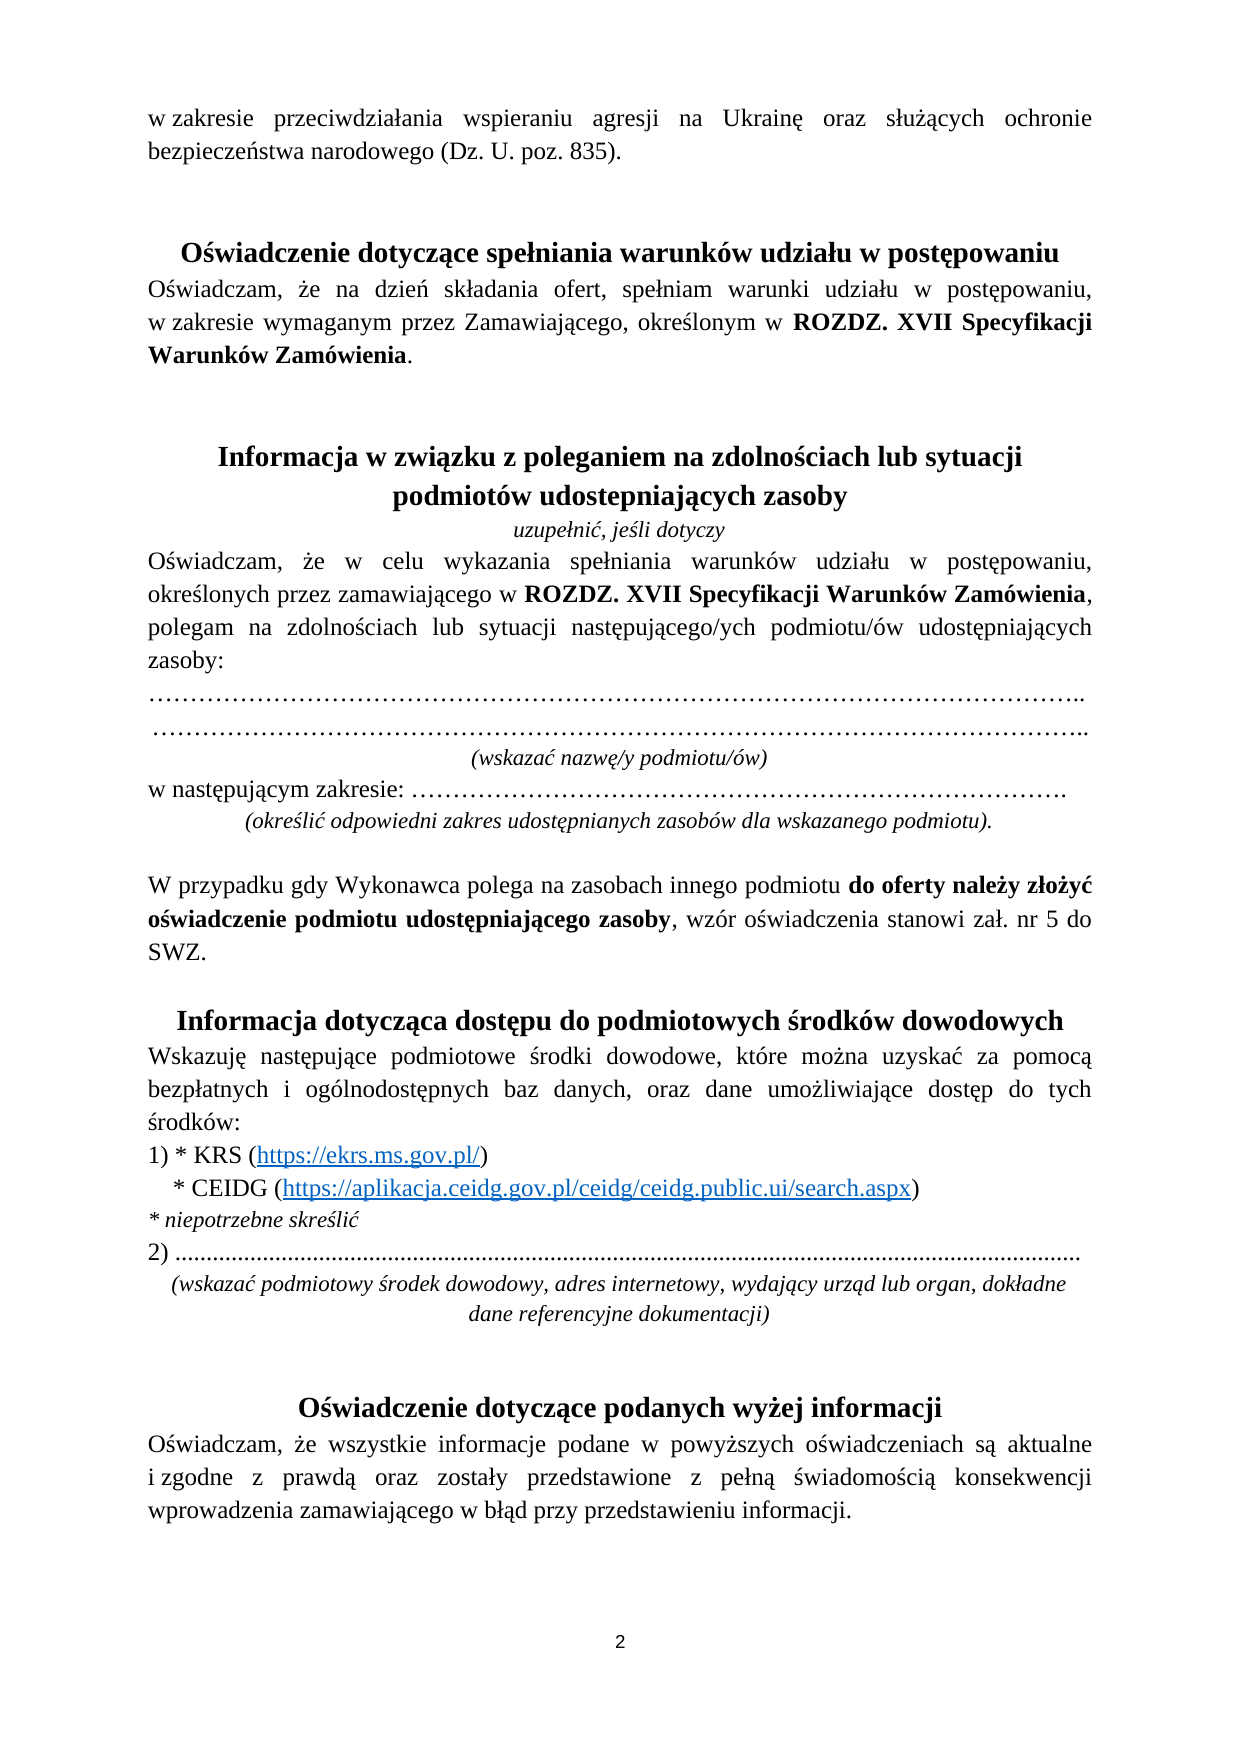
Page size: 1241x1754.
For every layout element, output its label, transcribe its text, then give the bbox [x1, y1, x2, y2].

text uzupełnić, jeśli dotyczy [148, 516, 1093, 543]
text * CEIDG (https://aplikacja.ceidg.gov.pl/ceidg/ceidg.public.ui/search.aspx) [148, 1173, 1093, 1202]
text Wskazuję następujące podmiotowe środki dowodowe, które można uzyskać za pomocą bezpłatnych i ogólnodostępnych baz danych, oraz dane umożliwiające dostęp do tych środków: [148, 1041, 1093, 1136]
text Oświadczam, że wszystkie informacje podane w powyższych oświadczeniach są aktualne i zgodne z prawdą oraz zostały przedstawione z pełną świadomością konsekwencji wprowadzenia zamawiającego w błąd przy przedstawieniu informacji. [148, 1429, 1093, 1524]
text * niepotrzebne skreślić [148, 1206, 1093, 1233]
text (określić odpowiedni zakres udostępnianych zasobów dla wskazanego podmiotu). [148, 807, 1093, 834]
text W przypadku gdy Wykonawca polega na zasobach innego podmiotu do oferty należy złożyć oświadczenie podmiotu udostępniającego zasoby, wzór oświadczenia stanowi zał. nr 5 do SWZ. [148, 871, 1093, 965]
text Oświadczenie dotyczące podanych wyżej informacji [148, 1391, 1093, 1424]
text Informacja dotycząca dostępu do podmiotowych środków dowodowych [148, 1003, 1093, 1036]
text ………………………………………………………………………………………………….. [148, 678, 1093, 707]
text ………………………………………………………………………………………………….. (wskazać nazwę/y podmiotu/ów) [148, 712, 1093, 771]
text (wskazać podmiotowy środek dowodowy, adres internetowy, wydający urząd lub organ, dokładne dane referencyjne dokumentacji) [148, 1269, 1093, 1326]
text 1) * KRS (https://ekrs.ms.gov.pl/) [148, 1140, 1093, 1169]
text 2) ................................................................................................................................................. [148, 1237, 1093, 1265]
text Oświadczenie dotyczące spełniania warunków udziału w postępowaniu [148, 236, 1093, 269]
text Informacja w związku z poleganiem na zdolnościach lub sytuacji podmiotów udostepniających zasoby [148, 439, 1093, 511]
text Oświadczam, że w celu wykazania spełniania warunków udziału w postępowaniu, określonych przez zamawiającego w ROZDZ. XVII Specyfikacji Warunków Zamówienia, polegam na zdolnościach lub sytuacji następującego/ych podmiotu/ów udostępniających zasoby: [148, 546, 1093, 674]
text w następującym zakresie: ……………………………………………………………………. [148, 774, 1093, 803]
text Oświadczam, że na dzień składania ofert, spełniam warunki udziału w postępowaniu, w zakresie wymaganym przez Zamawiającego, określonym w ROZDZ. XVII Specyfikacji Warunków Zamówienia. [148, 274, 1093, 369]
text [148, 103, 1093, 165]
